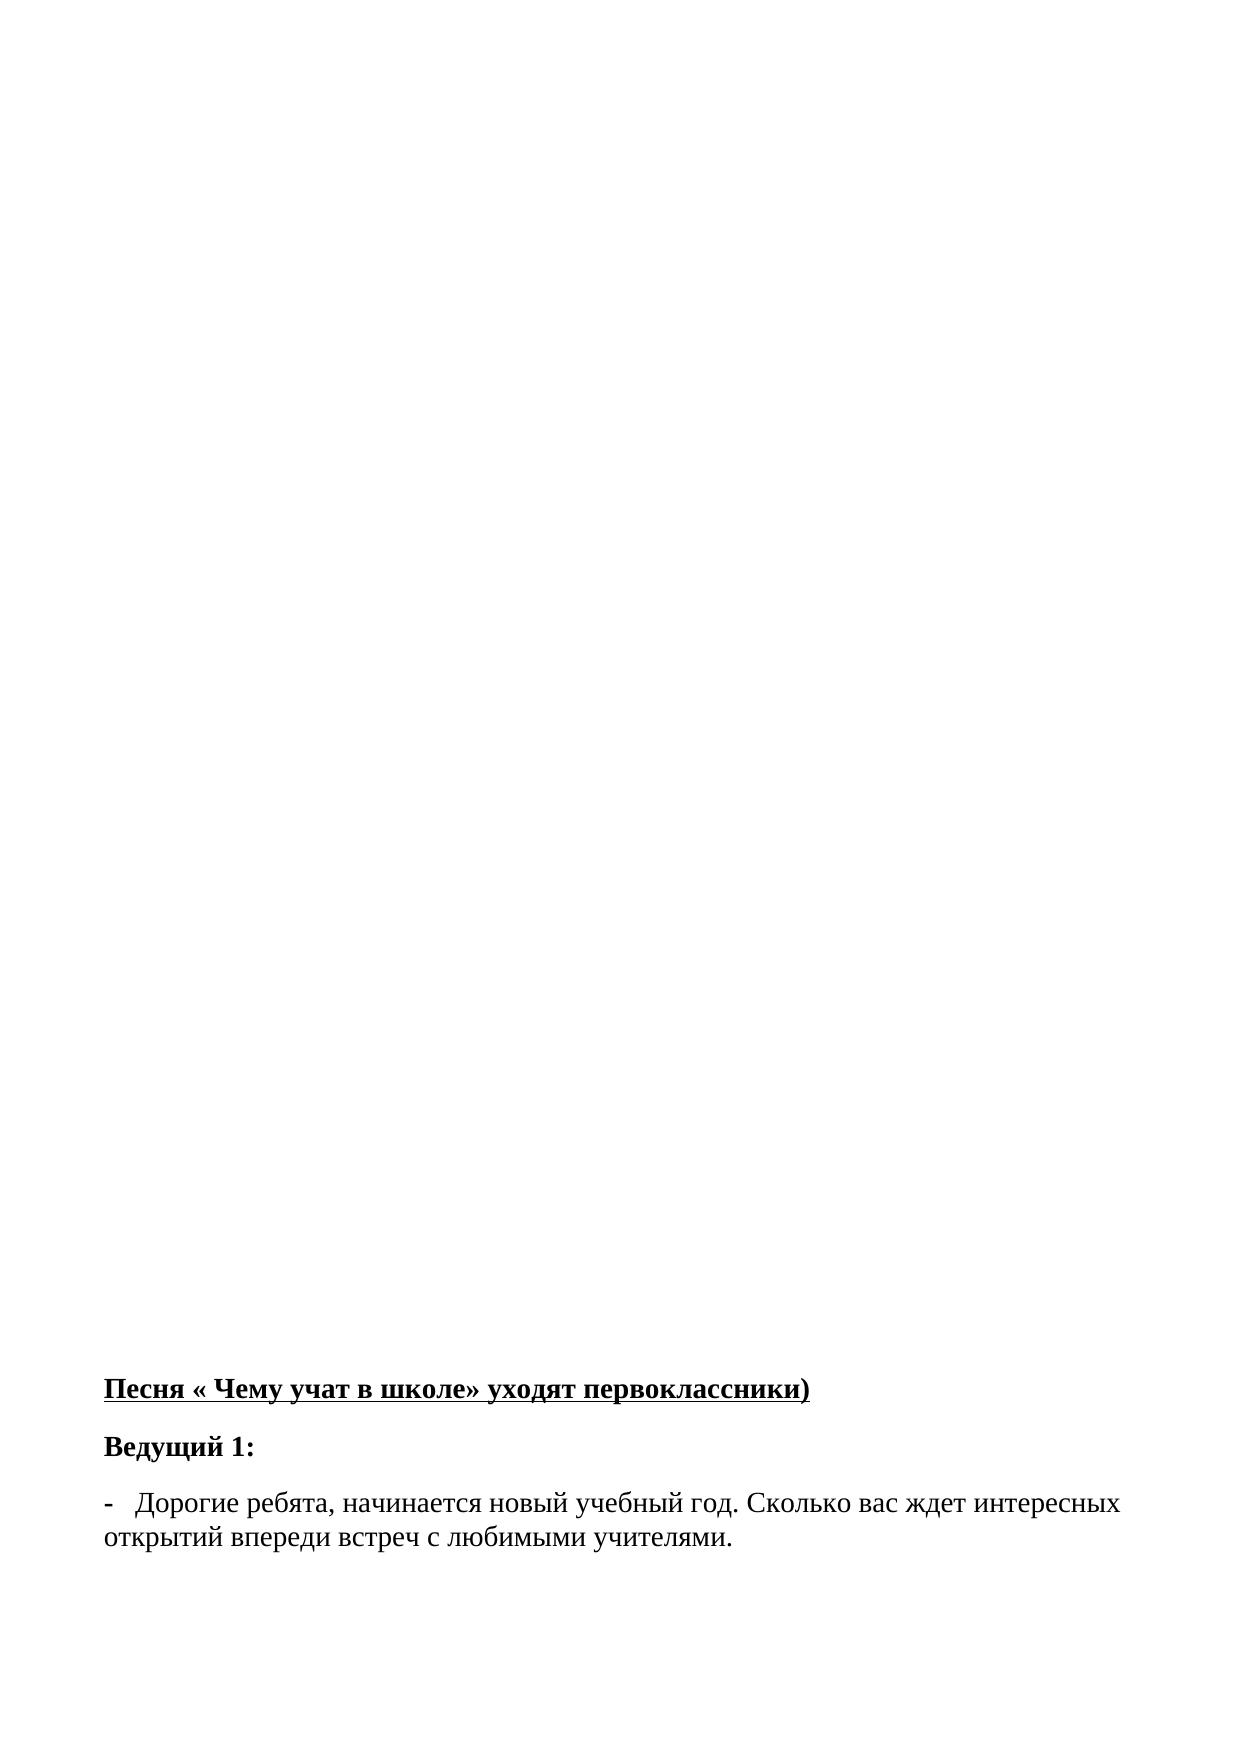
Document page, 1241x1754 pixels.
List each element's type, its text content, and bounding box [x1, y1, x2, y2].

text Ведущий 1: [103, 1429, 1152, 1462]
text Песня « Чему учат в школе» уходят первоклассники) [103, 1372, 1152, 1405]
text - Дорогие ребята, начинается новый учебный год. Сколько вас ждет интересных открытий впереди встреч с любимыми учителями. [103, 1486, 1152, 1553]
